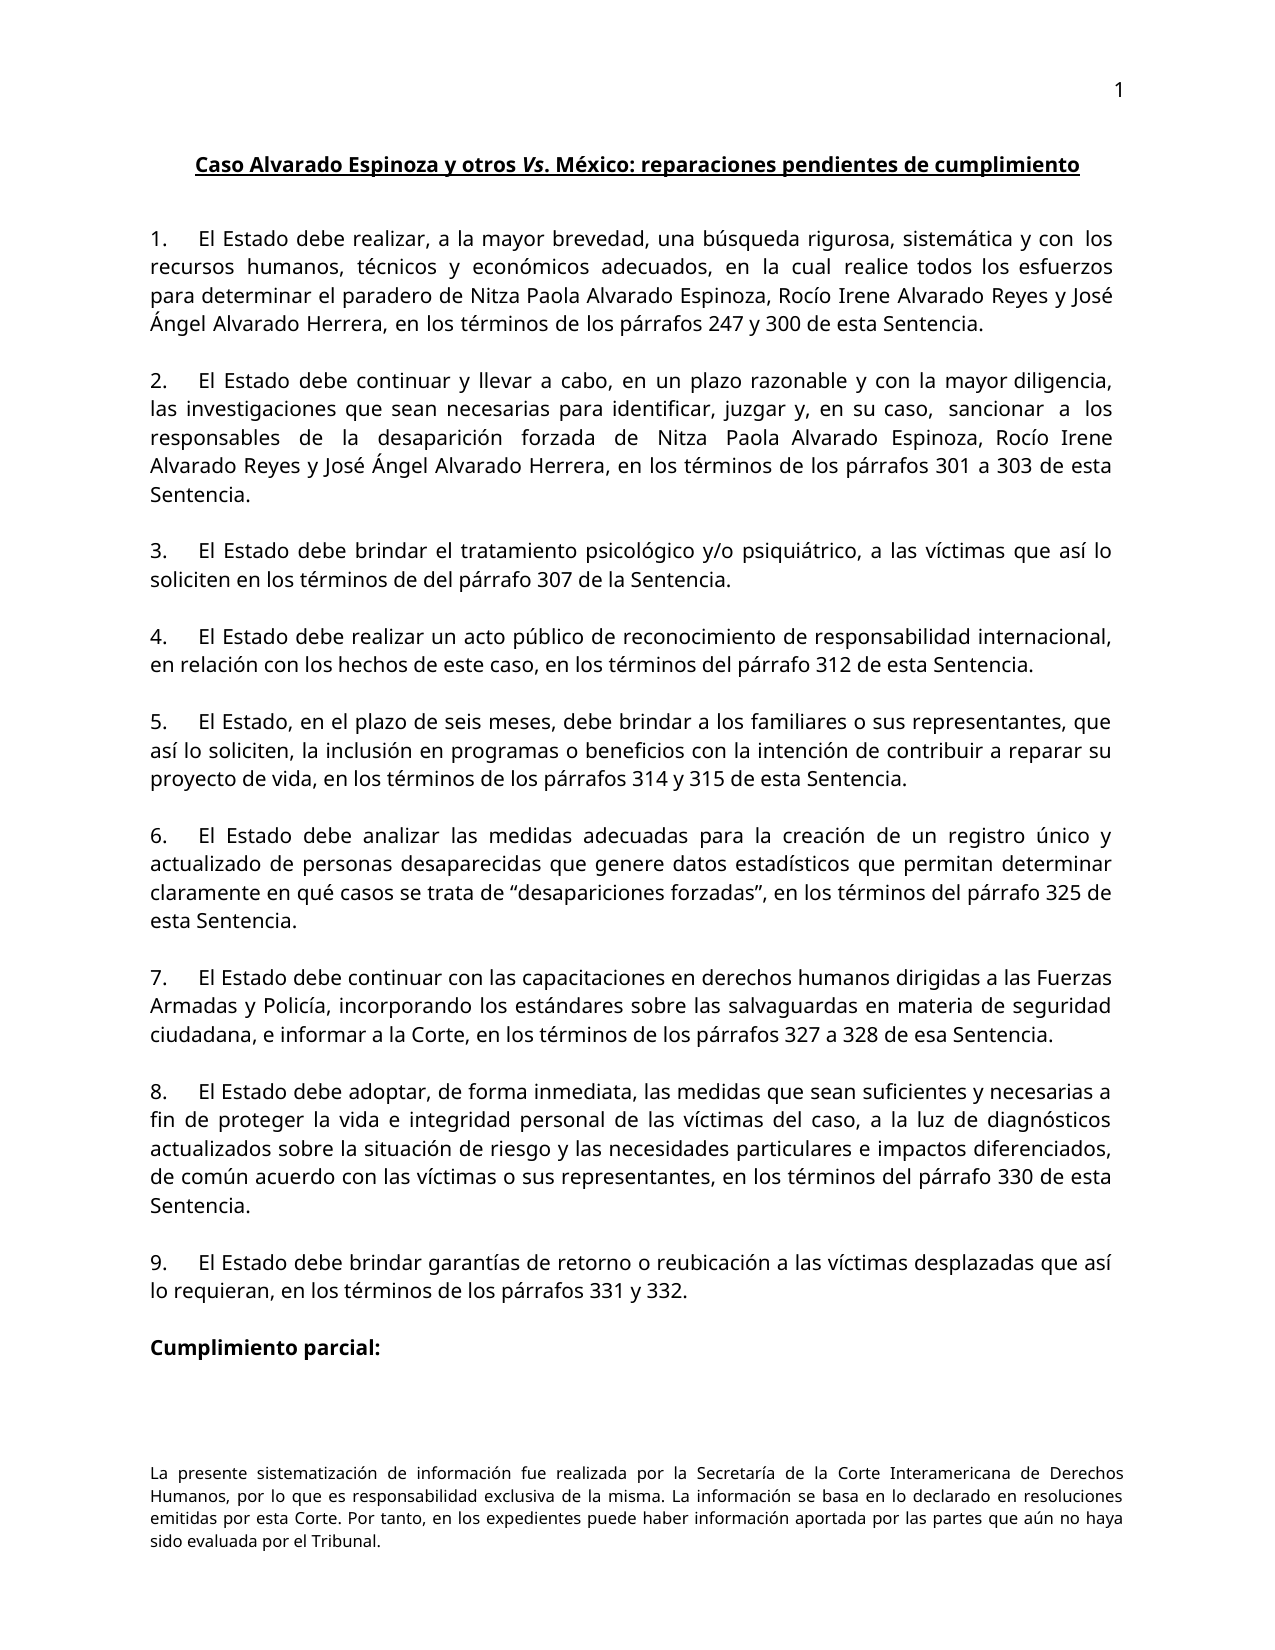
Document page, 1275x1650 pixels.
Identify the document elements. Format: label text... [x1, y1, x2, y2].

text Cumplimiento parcial: [150, 1333, 1113, 1361]
list El Estado debe adoptar, de forma inmediata, las medidas que sean suficientes y necesarias a fin de proteger la vida e integridad personal de las víctimas del caso, a la luz de diagnósticos actualizados sobre la situación de riesgo y las necesidades particulares e impactos diferenciados, de común acuerdo con las víctimas o sus representantes, en los términos del párrafo 330 de esta Sentencia. [150, 1077, 1113, 1219]
list El Estado debe realizar, a la mayor brevedad, una búsqueda rigurosa, sistemática y con los recursos humanos, técnicos y económicos adecuados, en la cual realice todos los esfuerzos para determinar el paradero de Nitza Paola Alvarado Espinoza, Rocío Irene Alvarado Reyes y José Ángel Alvarado Herrera, en los términos de los párrafos 247 y 300 de esta Sentencia. [150, 224, 1113, 338]
list El Estado debe continuar con las capacitaciones en derechos humanos dirigidas a las Fuerzas Armadas y Policía, incorporando los estándares sobre las salvaguardas en materia de seguridad ciudadana, e informar a la Corte, en los términos de los párrafos 327 a 328 de esa Sentencia. [150, 963, 1113, 1048]
list El Estado debe realizar un acto público de reconocimiento de responsabilidad internacional, en relación con los hechos de este caso, en los términos del párrafo 312 de esta Sentencia. [150, 622, 1113, 679]
list El Estado debe analizar las medidas adecuadas para la creación de un registro único y actualizado de personas desaparecidas que genere datos estadísticos que permitan determinar claramente en qué casos se trata de “desapariciones forzadas”, en los términos del párrafo 325 de esta Sentencia. [150, 821, 1113, 935]
list El Estado debe continuar y llevar a cabo, en un plazo razonable y con la mayor diligencia, las investigaciones que sean necesarias para identificar, juzgar y, en su caso, sancionar a los responsables de la desaparición forzada de Nitza Paola Alvarado Espinoza, Rocío Irene Alvarado Reyes y José Ángel Alvarado Herrera, en los términos de los párrafos 301 a 303 de esta Sentencia. [150, 366, 1113, 508]
text Caso Alvarado Espinoza y otros Vs. México: reparaciones pendientes de cumplimiento [150, 150, 1125, 178]
list El Estado debe brindar garantías de retorno o reubicación a las víctimas desplazadas que así lo requieran, en los términos de los párrafos 331 y 332. [150, 1248, 1113, 1304]
list El Estado debe brindar el tratamiento psicológico y/o psiquiátrico, a las víctimas que así lo soliciten en los términos de del párrafo 307 de la Sentencia. [150, 537, 1113, 593]
list El Estado, en el plazo de seis meses, debe brindar a los familiares o sus representantes, que así lo soliciten, la inclusión en programas o beneficios con la intención de contribuir a reparar su proyecto de vida, en los términos de los párrafos 314 y 315 de esta Sentencia. [150, 707, 1113, 793]
